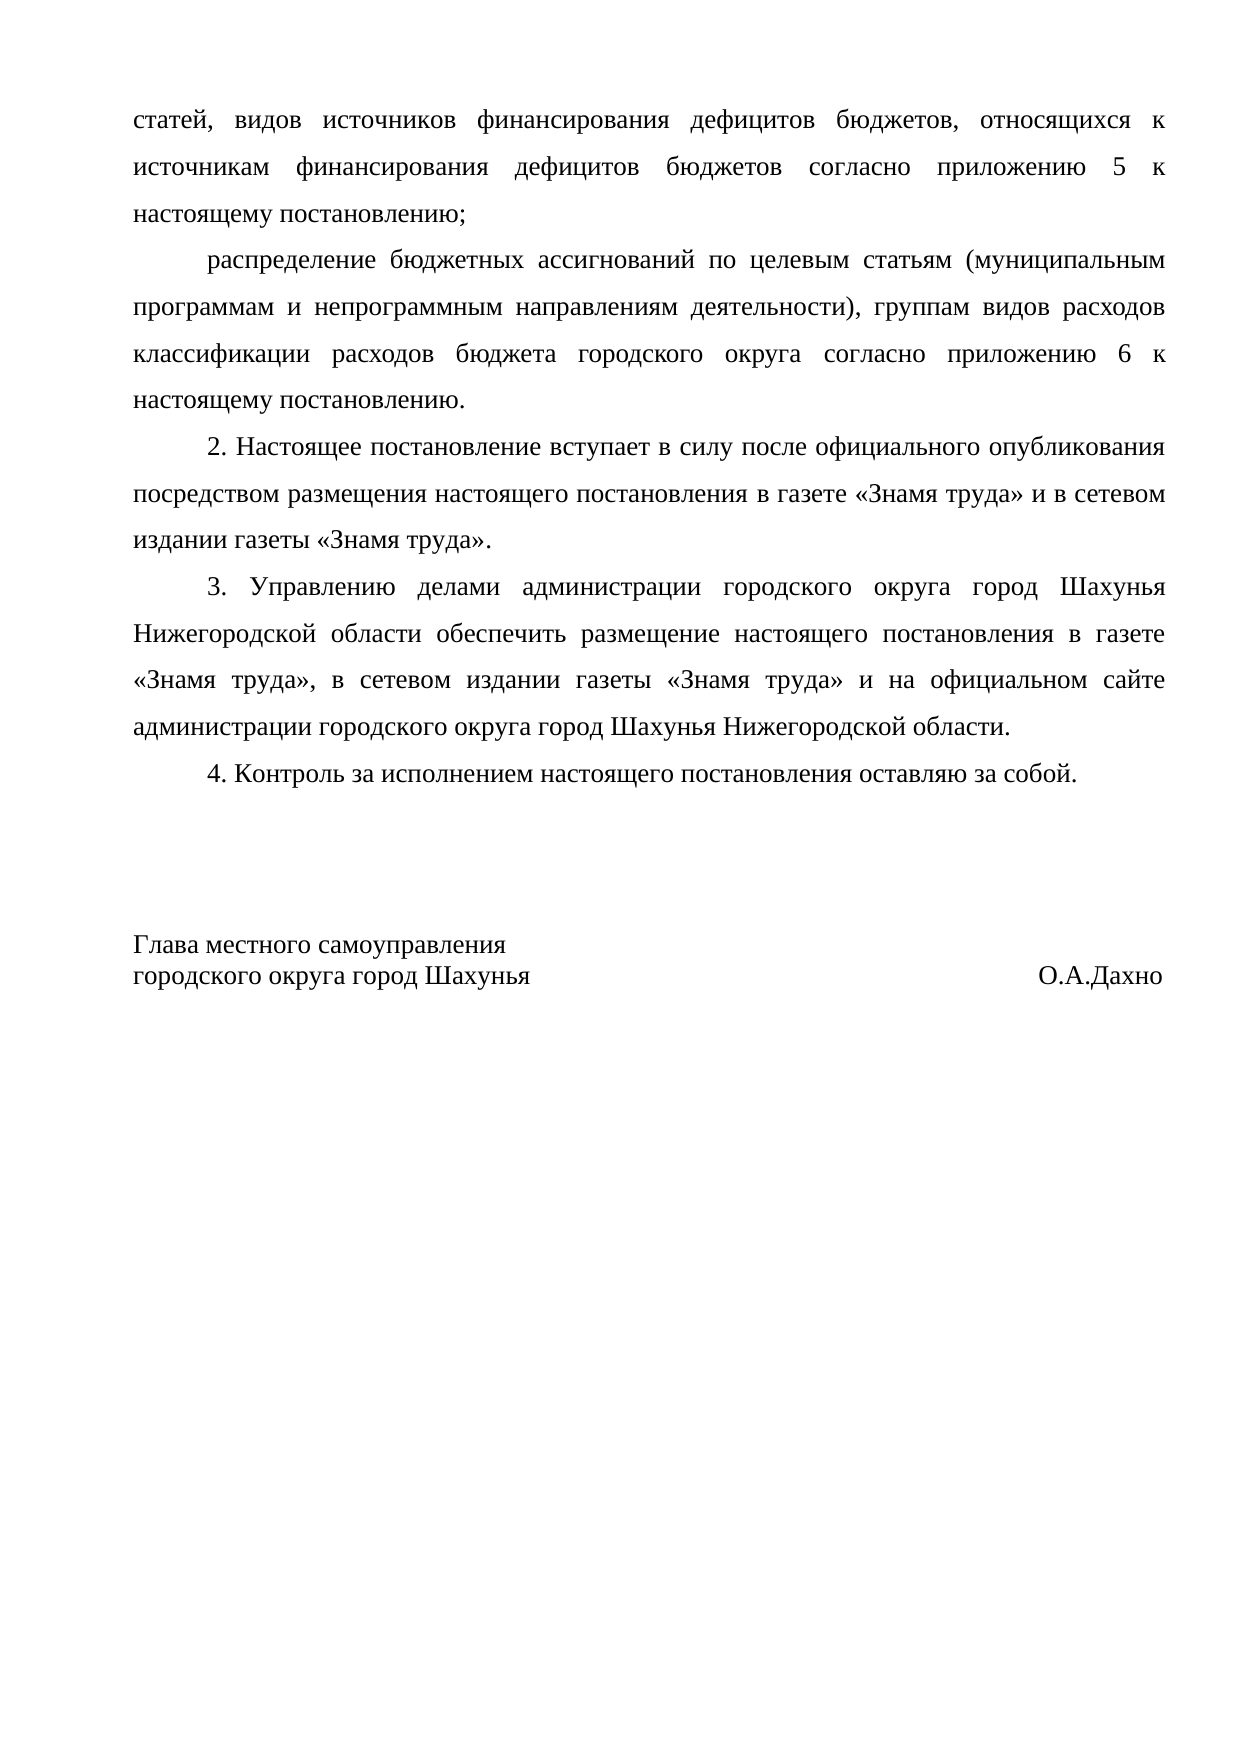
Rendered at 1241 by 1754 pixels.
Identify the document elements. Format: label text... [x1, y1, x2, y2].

text Глава местного самоуправления [133, 928, 1167, 959]
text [133, 103, 1167, 228]
text 4. Контроль за исполнением настоящего постановления оставляю за собой. [133, 757, 1167, 788]
text городского округа город Шахунья О.А.Дахно [133, 959, 1167, 990]
text 2. Настоящее постановление вступает в силу после официального опубликования посредством размещения настоящего постановления в газете «Знамя труда» и в сетевом издании газеты «Знамя труда». [133, 430, 1167, 554]
text распределение бюджетных ассигнований по целевым статьям (муниципальным программам и непрограммным направлениям деятельности), группам видов расходов классификации расходов бюджета городского округа согласно приложению 6 к настоящему постановлению. [133, 243, 1167, 414]
text 3. Управлению делами администрации городского округа город Шахунья Нижегородской области обеспечить размещение настоящего постановления в газете «Знамя труда», в сетевом издании газеты «Знамя труда» и на официальном сайте администрации городского округа город Шахунья Нижегородской области. [133, 570, 1167, 741]
